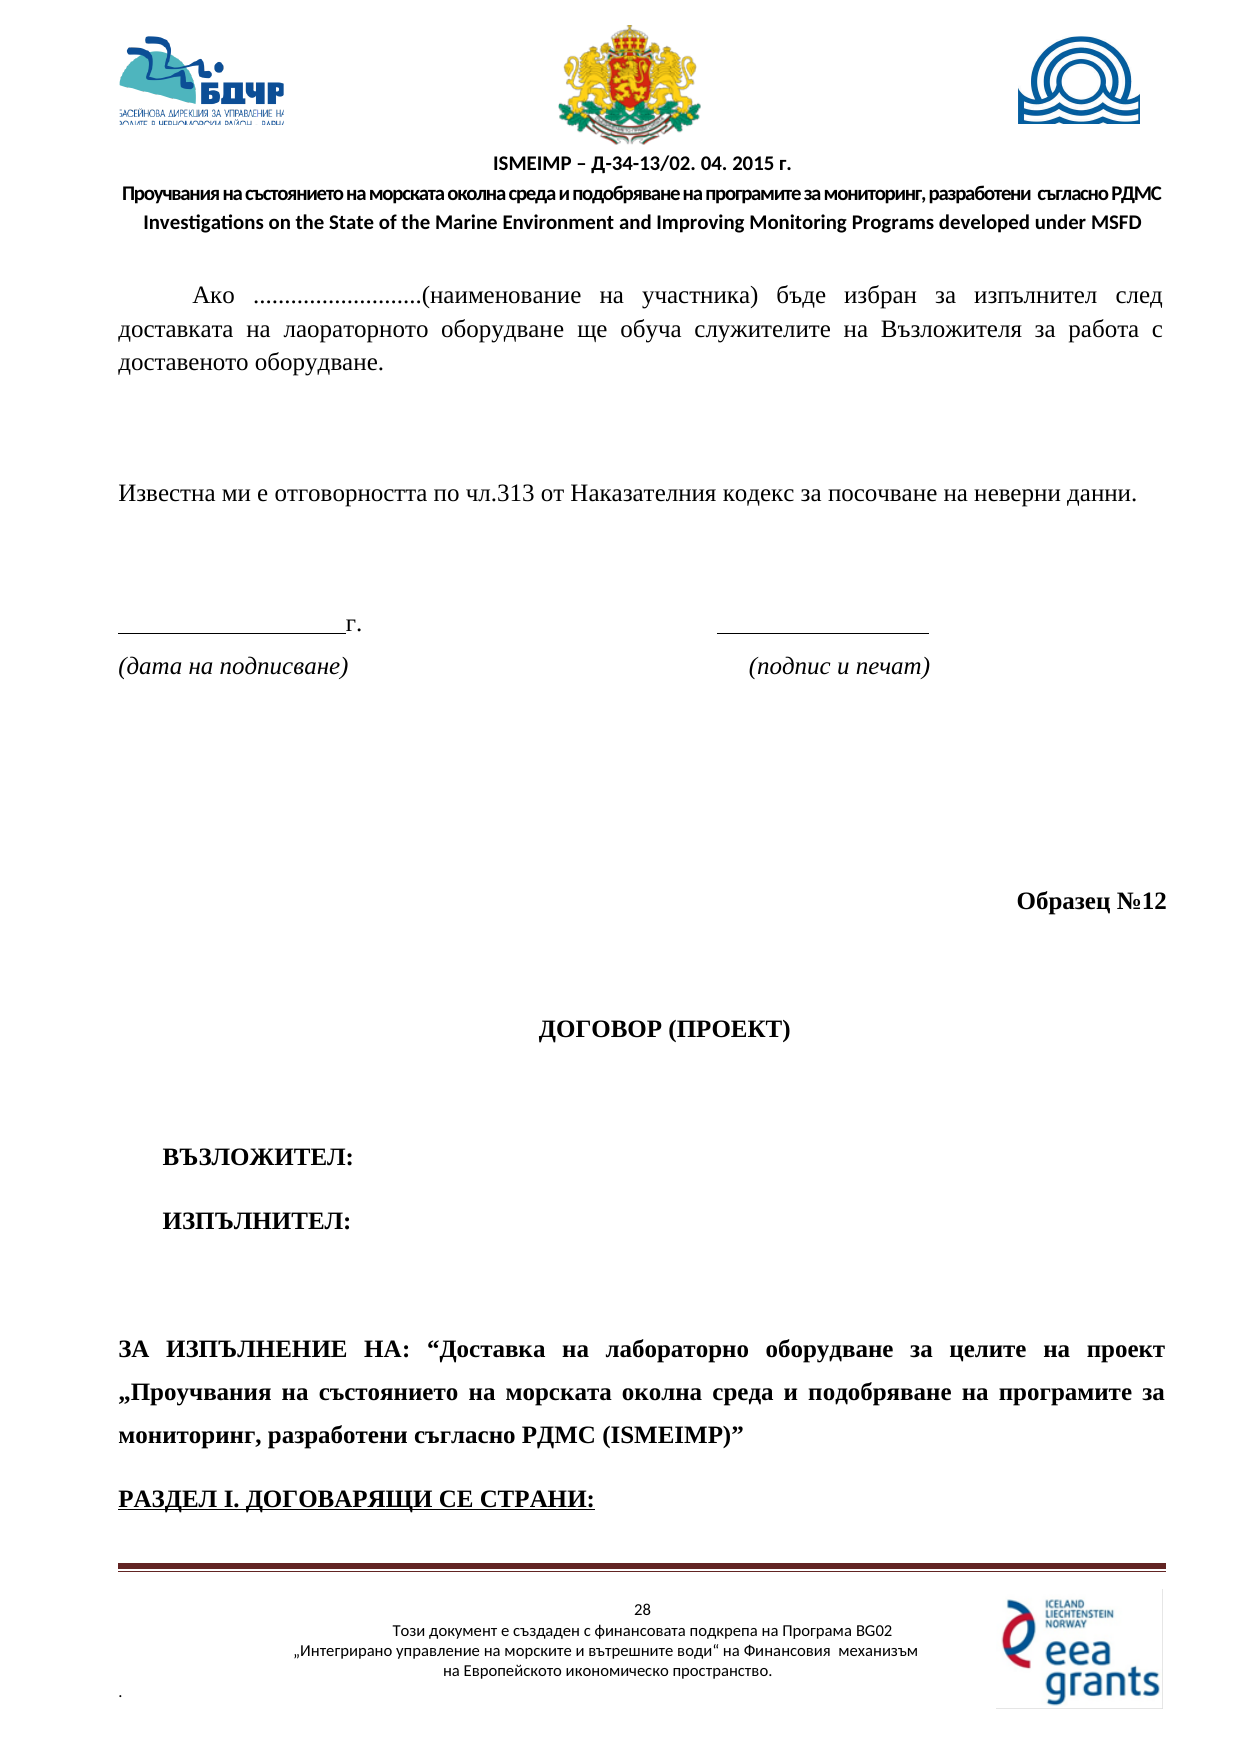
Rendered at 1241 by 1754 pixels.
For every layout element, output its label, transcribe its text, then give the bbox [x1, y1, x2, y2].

text Ако ...........................(наименование на участника) бъде избран за изпълнител след доставката на лаораторното оборудване ще обуча служителите на Възложителя за работа с доставеното оборудване. [118, 281, 1164, 375]
text (дата на подписване) (подпис и печат) [118, 651, 1166, 680]
text РАЗДЕЛ I. ДОГОВАРЯЩИ СЕ СТРАНИ: [118, 1484, 1166, 1513]
text Известна ми е отговорността по чл.313 от Наказателния кодекс за посочване на неверни данни. [118, 478, 1166, 507]
picture [996, 1589, 1164, 1710]
text ВЪЗЛОЖИТЕЛ: [162, 1142, 1234, 1171]
picture [558, 25, 702, 146]
picture [1018, 36, 1140, 124]
text г. [118, 608, 1166, 637]
text ДОГОВОР (ПРОЕКТ) [118, 1014, 1211, 1043]
text ЗА ИЗПЪЛНЕНИЕ НА: “Доставка на лабораторно оборудване за целите на проект „Проучвания на състоянието на морската околна среда и подобряване на програмите за мониторинг, разработени съгласно РДМС (ISMEIMP)” [118, 1334, 1166, 1449]
text Образец №12 [118, 886, 1167, 915]
text ИЗПЪЛНИТЕЛ: [162, 1206, 1164, 1234]
picture [118, 36, 284, 124]
